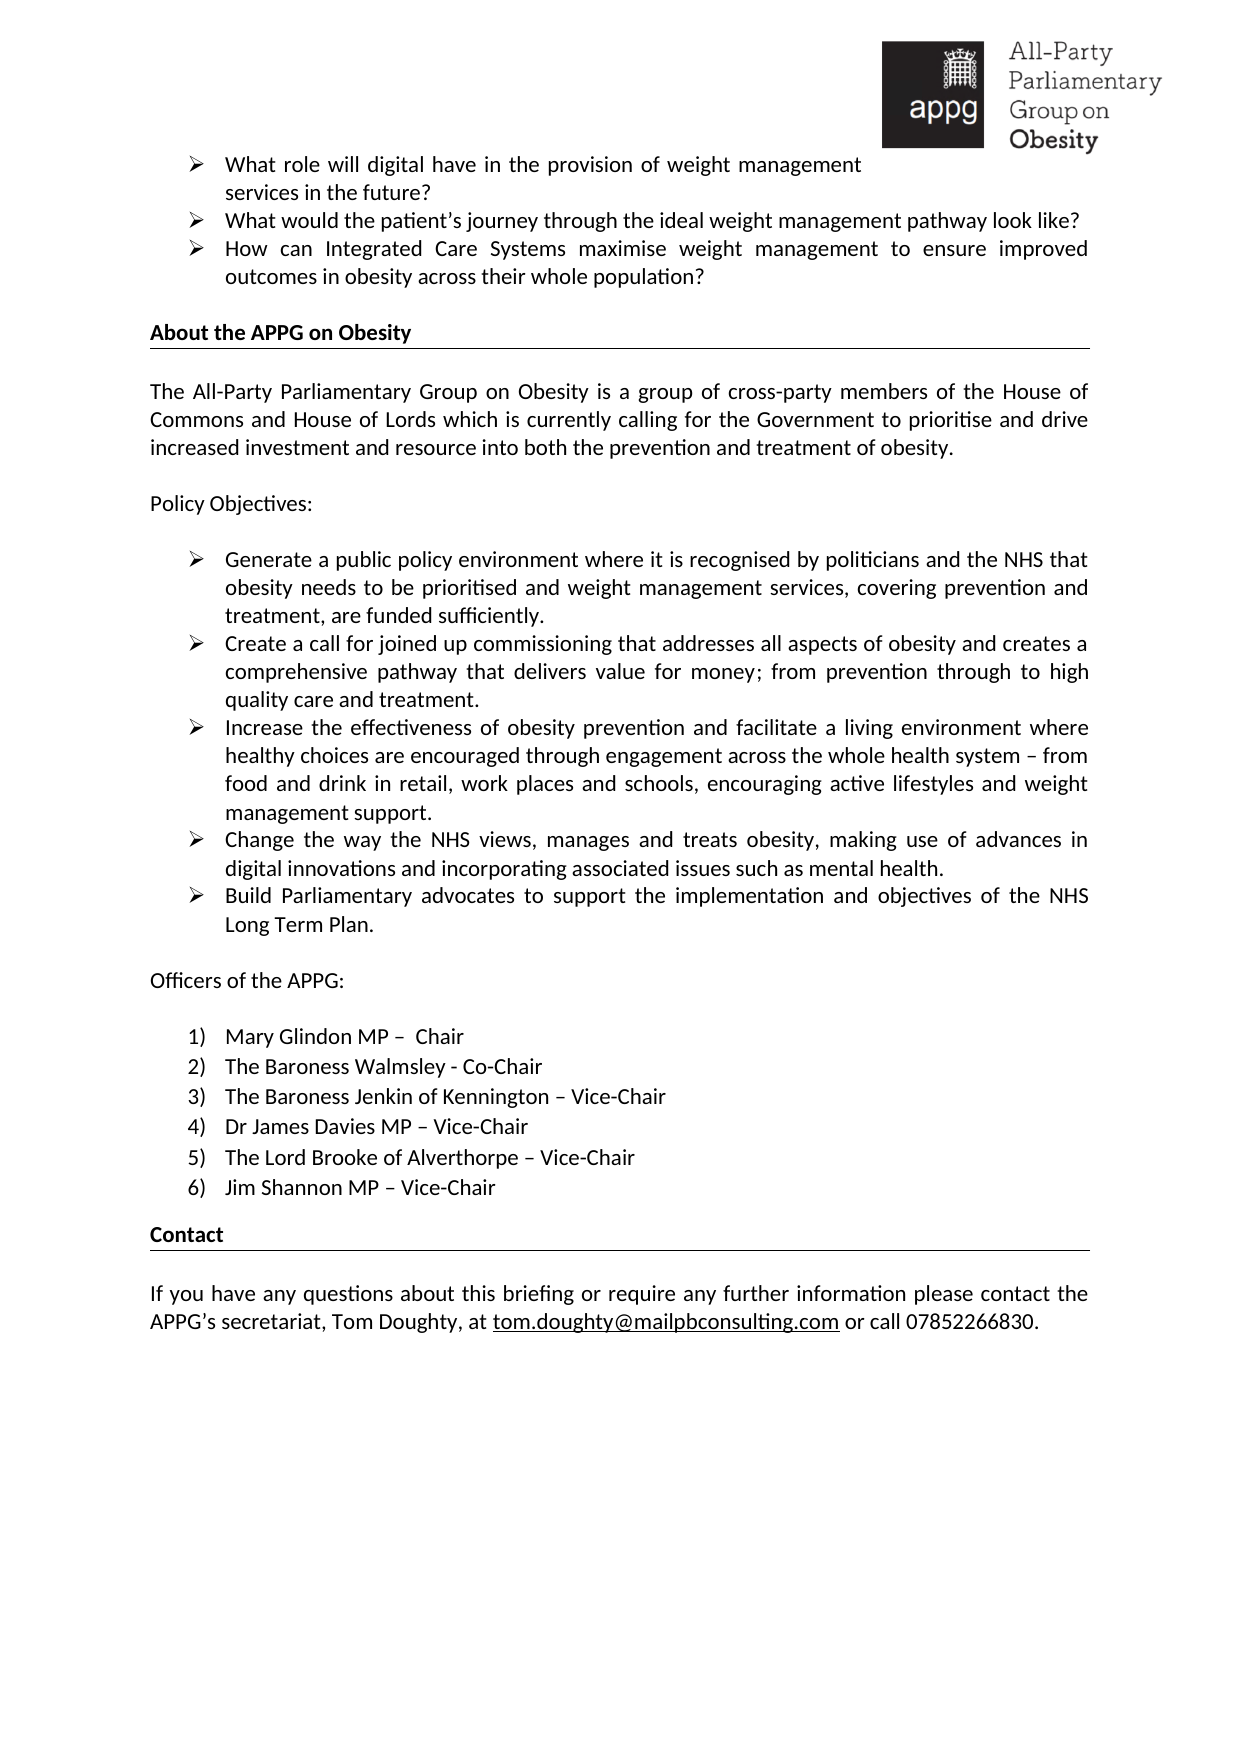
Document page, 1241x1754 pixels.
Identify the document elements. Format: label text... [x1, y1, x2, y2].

list Create a call for joined up commissioning that addresses all aspects of obesity and creates a comprehensive pathway that delivers value for money; from prevention through to high quality care and treatment. [187, 629, 1090, 713]
list Dr James Davies MP – Vice-Chair [187, 1112, 1090, 1140]
list Increase the effectiveness of obesity prevention and facilitate a living environment where healthy choices are encouraged through engagement across the whole health system – from food and drink in retail, work places and schools, encouraging active lifestyles and weight management support. [187, 713, 1090, 826]
list Build Parliamentary advocates to support the implementation and objectives of the NHS Long Term Plan. [187, 882, 1090, 938]
list The Lord Brooke of Alverthorpe – Vice-Chair [187, 1143, 1090, 1171]
list What role will digital have in the provision of weight management services in the future? [187, 150, 1090, 206]
picture [881, 40, 1165, 156]
list The Baroness Jenkin of Kennington – Vice-Chair [187, 1082, 1090, 1110]
list What would the patient’s journey through the ideal weight management pathway look like? [187, 206, 1090, 234]
list The Baroness Walmsley - Co-Chair [187, 1052, 1090, 1080]
text About the APPG on Obesity [150, 318, 1090, 348]
list How can Integrated Care Systems maximise weight management to ensure improved outcomes in obesity across their whole population? [187, 234, 1090, 290]
text Contact [150, 1220, 1090, 1250]
list Change the way the NHS views, manages and treats obesity, making use of advances in digital innovations and incorporating associated issues such as mental health. [187, 826, 1090, 882]
text If you have any questions about this briefing or require any further information please contact the APPG’s secretariat, Tom Doughty, at tom.doughty@mailpbconsulting.com or call 07852266830. [150, 1279, 1090, 1335]
list Generate a public policy environment where it is recognised by politicians and the NHS that obesity needs to be prioritised and weight management services, covering prevention and treatment, are funded sufficiently. [187, 545, 1090, 629]
list Mary Glindon MP – Chair [187, 1022, 1090, 1050]
text The All-Party Parliamentary Group on Obesity is a group of cross-party members of the House of Commons and House of Lords which is currently calling for the Government to prioritise and drive increased investment and resource into both the prevention and treatment of obesity. [150, 377, 1090, 461]
list Jim Shannon MP – Vice-Chair [187, 1173, 1090, 1201]
text Policy Objectives: [150, 489, 1090, 517]
text Officers of the APPG: [150, 966, 1090, 994]
